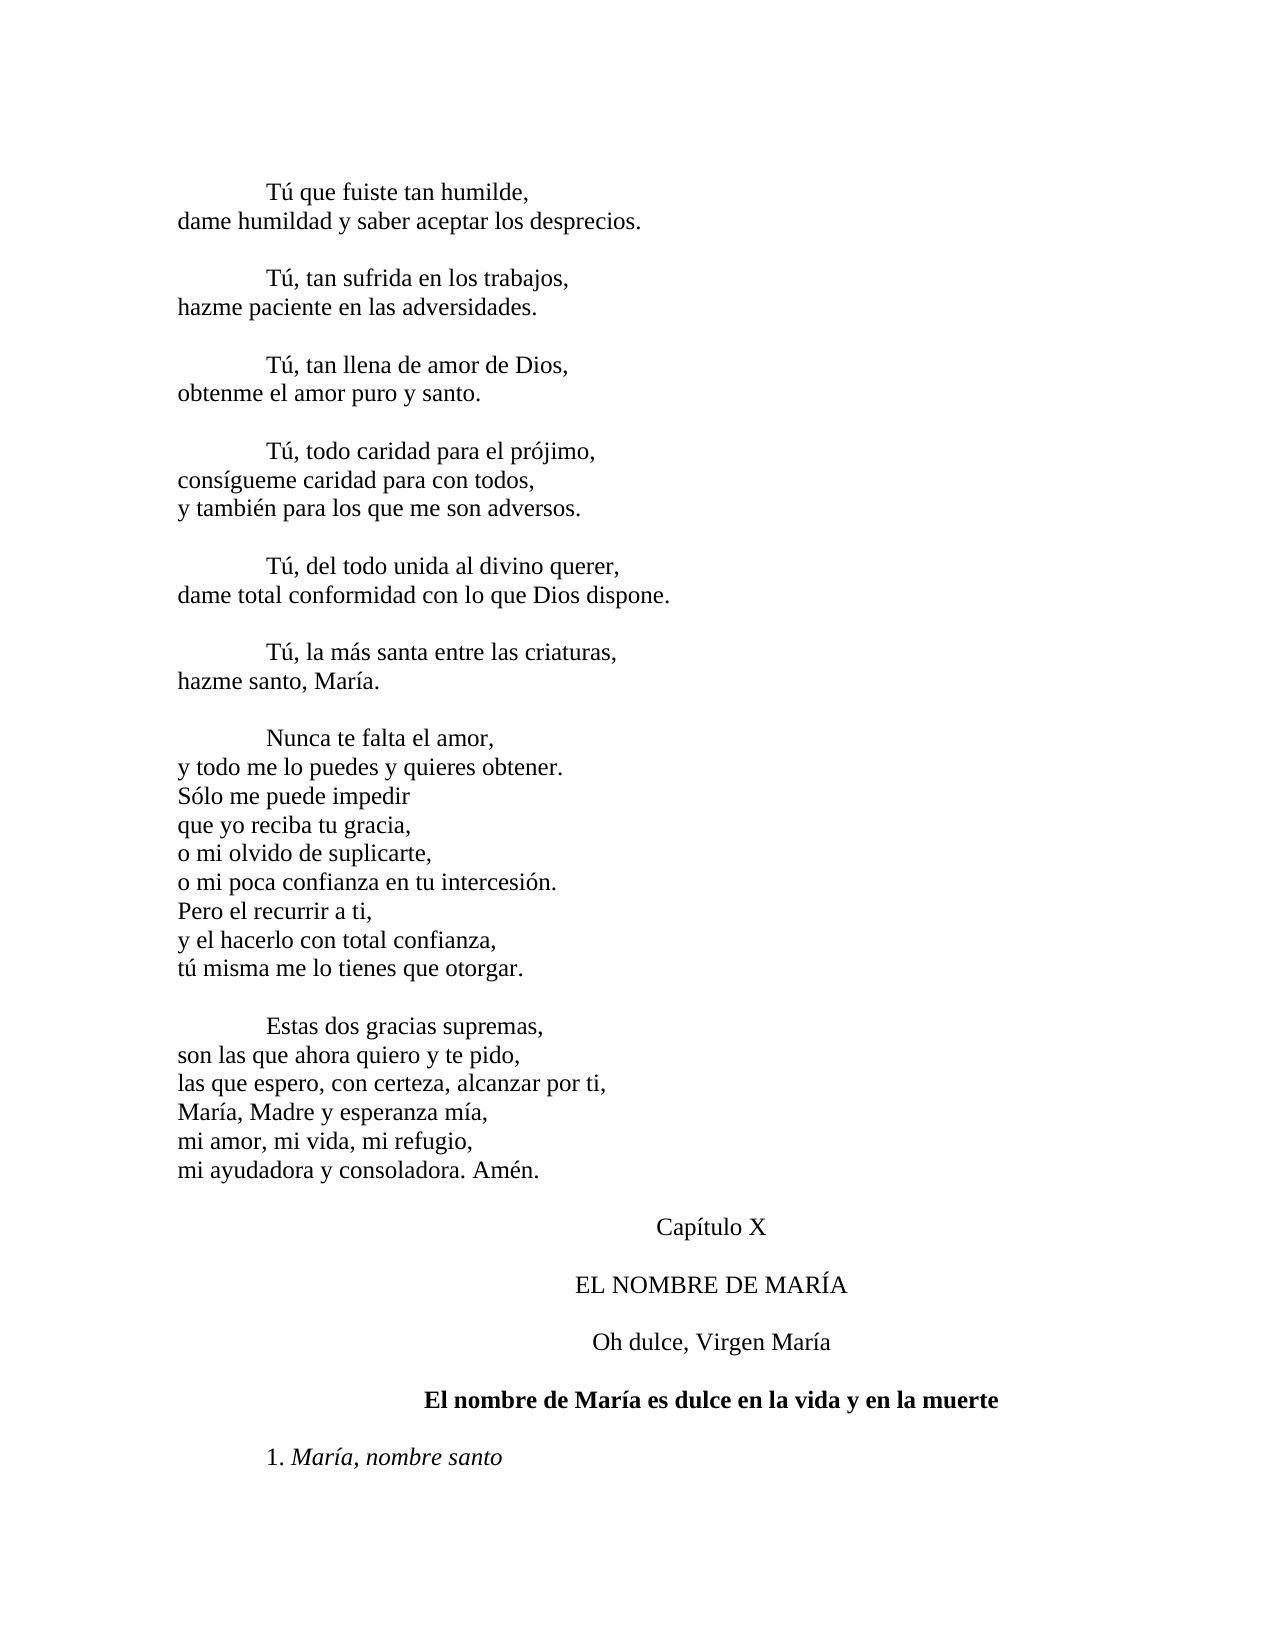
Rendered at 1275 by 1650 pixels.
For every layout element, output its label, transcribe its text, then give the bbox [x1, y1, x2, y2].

text EL NOMBRE DE MARÍA [177, 1270, 1157, 1298]
text Tú, la más santa entre las criaturas, hazme santo, María. [177, 637, 1157, 695]
text Tú, todo caridad para el prójimo, consígueme caridad para con todos, y también para los que me son adversos. [177, 436, 1157, 522]
text Nunca te falta el amor, y todo me lo puedes y quieres obtener. Sólo me puede impedir que yo reciba tu gracia, o mi olvido de suplicarte, o mi poca confianza en tu intercesión. Pero el recurrir a ti, y el hacerlo con total confianza, tú misma me lo tienes que otorgar. [177, 723, 1157, 982]
text Tú, tan sufrida en los trabajos, hazme paciente en las adversidades. [177, 263, 1157, 321]
text Oh dulce, Virgen María [177, 1327, 1157, 1356]
text Tú, tan llena de amor de Dios, obtenme el amor puro y santo. [177, 350, 1157, 407]
text 1. María, nombre santo [177, 1442, 1157, 1471]
text Tú que fuiste tan humilde, dame humildad y saber aceptar los desprecios. [177, 177, 1157, 235]
text Capítulo X [177, 1212, 1157, 1241]
text Tú, del todo unida al divino querer, dame total conformidad con lo que Dios dispone. [177, 551, 1157, 608]
text El nombre de María es dulce en la vida y en la muerte [177, 1385, 1157, 1413]
text Estas dos gracias supremas, son las que ahora quiero y te pido, las que espero, con certeza, alcanzar por ti, María, Madre y esperanza mía, mi amor, mi vida, mi refugio, mi ayudadora y consoladora. Amén. [177, 1011, 1157, 1183]
